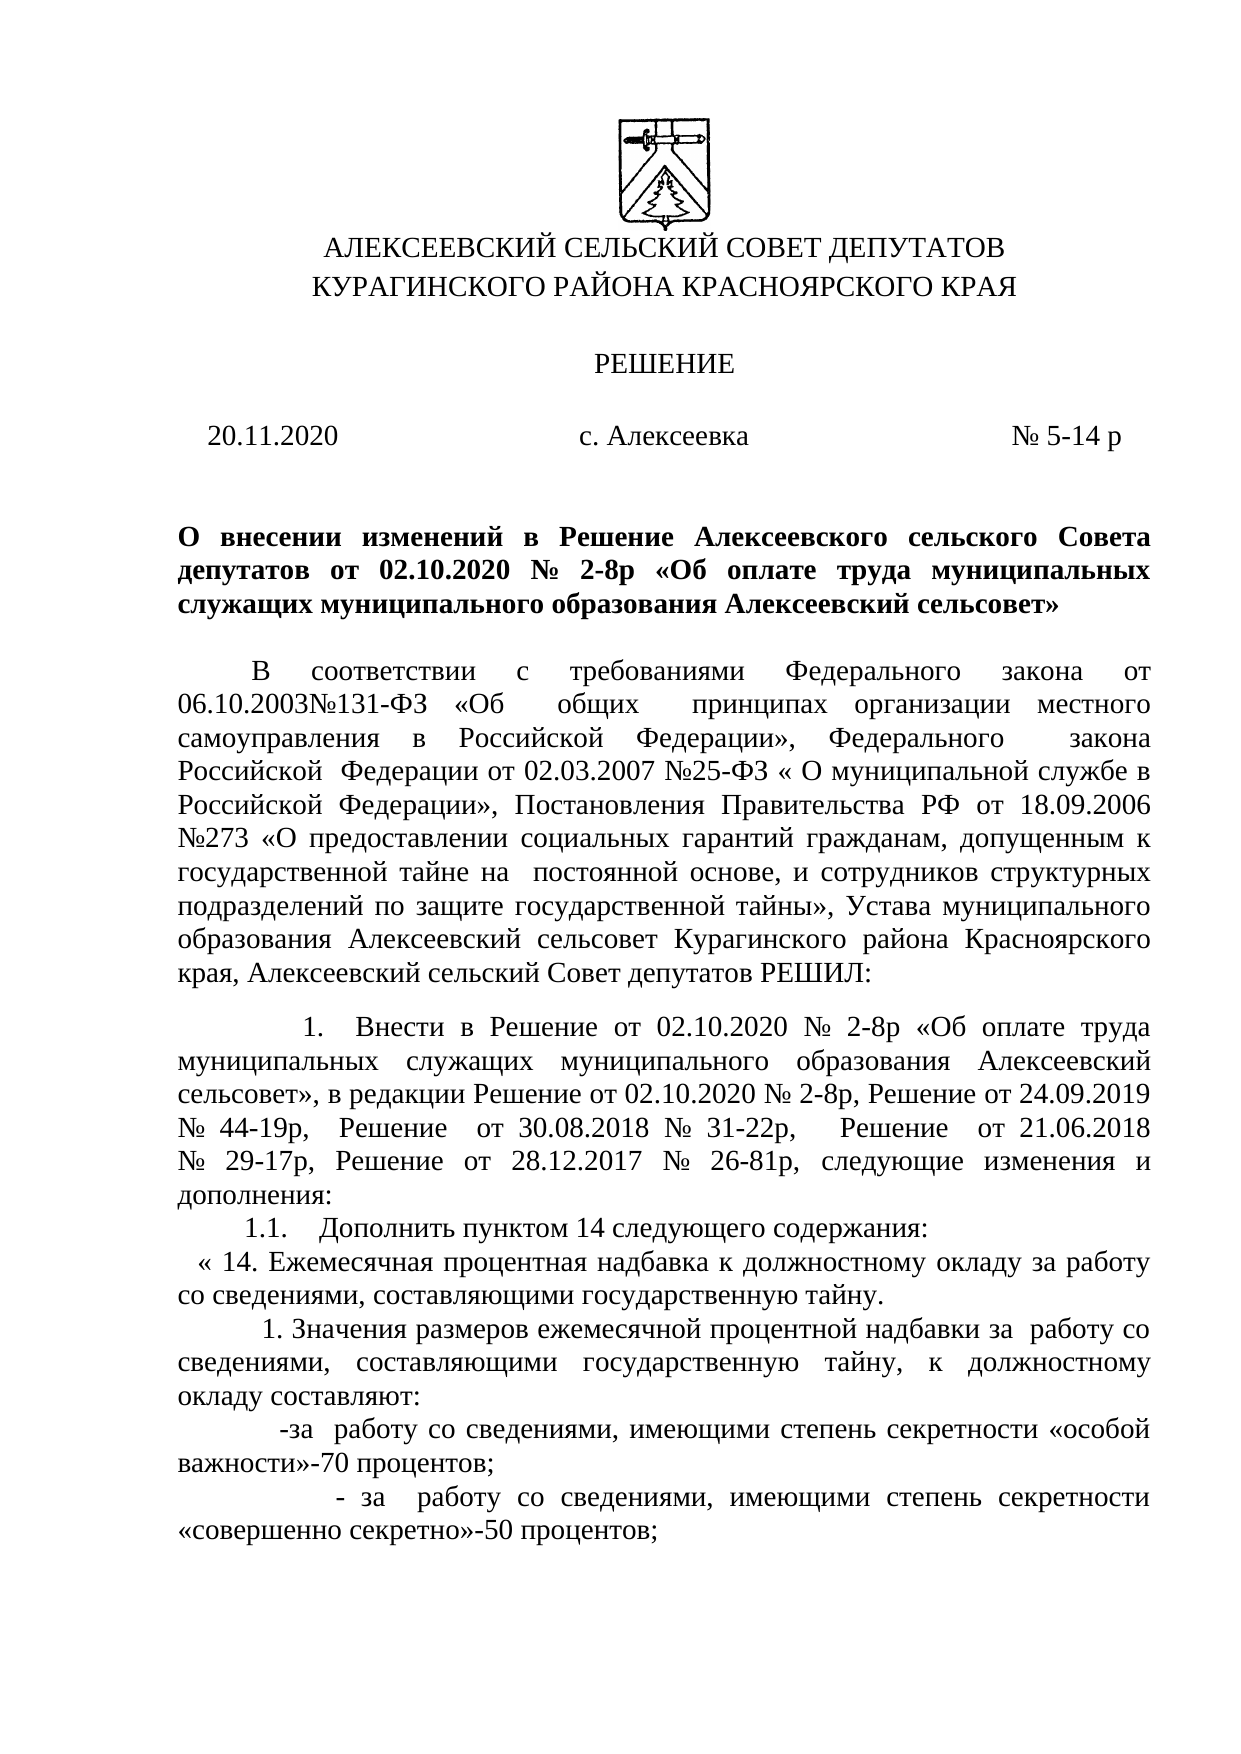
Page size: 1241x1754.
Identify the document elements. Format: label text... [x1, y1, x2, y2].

text « 14. Ежемесячная процентная надбавка к должностному окладу за работу со сведениями, составляющими государственную тайну. [177, 1244, 1152, 1311]
text РЕШЕНИЕ [177, 346, 1152, 379]
text АЛЕКСЕЕВСКИЙ СЕЛЬСКИЙ СОВЕТ ДЕПУТАТОВ [177, 230, 1152, 264]
text 20.11.2020 с. Алексеевка № 5-14 р [177, 418, 1152, 452]
text В соответствии с требованиями Федерального закона от 06.10.2003№131-ФЗ «Об общих принципах организации местного самоуправления в Российской Федерации», Федерального закона Российской Федерации от 02.03.2007 №25-ФЗ « О муниципальной службе в Российской Федерации», Постановления Правительства РФ от 18.09.2006 №273 «О предоставлении социальных гарантий гражданам, допущенным к государственной тайне на постоянной основе, и сотрудников структурных подразделений по защите государственной тайны», Устава муниципального образования Алексеевский сельсовет Курагинского района Красноярского края, Алексеевский сельский Совет депутатов РЕШИЛ: [177, 653, 1152, 988]
text КУРАГИНСКОГО РАЙОНА КРАСНОЯРСКОГО КРАЯ [177, 269, 1152, 302]
text - за работу со сведениями, имеющими степень секретности «совершенно секретно»-50 процентов; [177, 1479, 1152, 1546]
text -за работу со сведениями, имеющими степень секретности «особой важности»-70 процентов; [177, 1412, 1152, 1479]
list Дополнить пунктом 14 следующего содержания: [244, 1210, 1152, 1244]
picture [618, 118, 711, 231]
text 1. Внести в Решение от 02.10.2020 № 2-8р «Об оплате труда муниципальных служащих муниципального образования Алексеевский сельсовет», в редакции Решение от 02.10.2020 № 2-8р, Решение от 24.09.2019 № 44-19р, Решение от 30.08.2018 № 31-22р, Решение от 21.06.2018 № 29-17р, Решение от 28.12.2017 № 26-81р, следующие изменения и дополнения: [177, 1009, 1152, 1210]
text 1. Значения размеров ежемесячной процентной надбавки за работу со сведениями, составляющими государственную тайну, к должностному окладу составляют: [177, 1311, 1152, 1412]
text О внесении изменений в Решение Алексеевского сельского Совета депутатов от 02.10.2020 № 2-8р «Об оплате труда муниципальных служащих муниципального образования Алексеевский сельсовет» [177, 519, 1152, 619]
